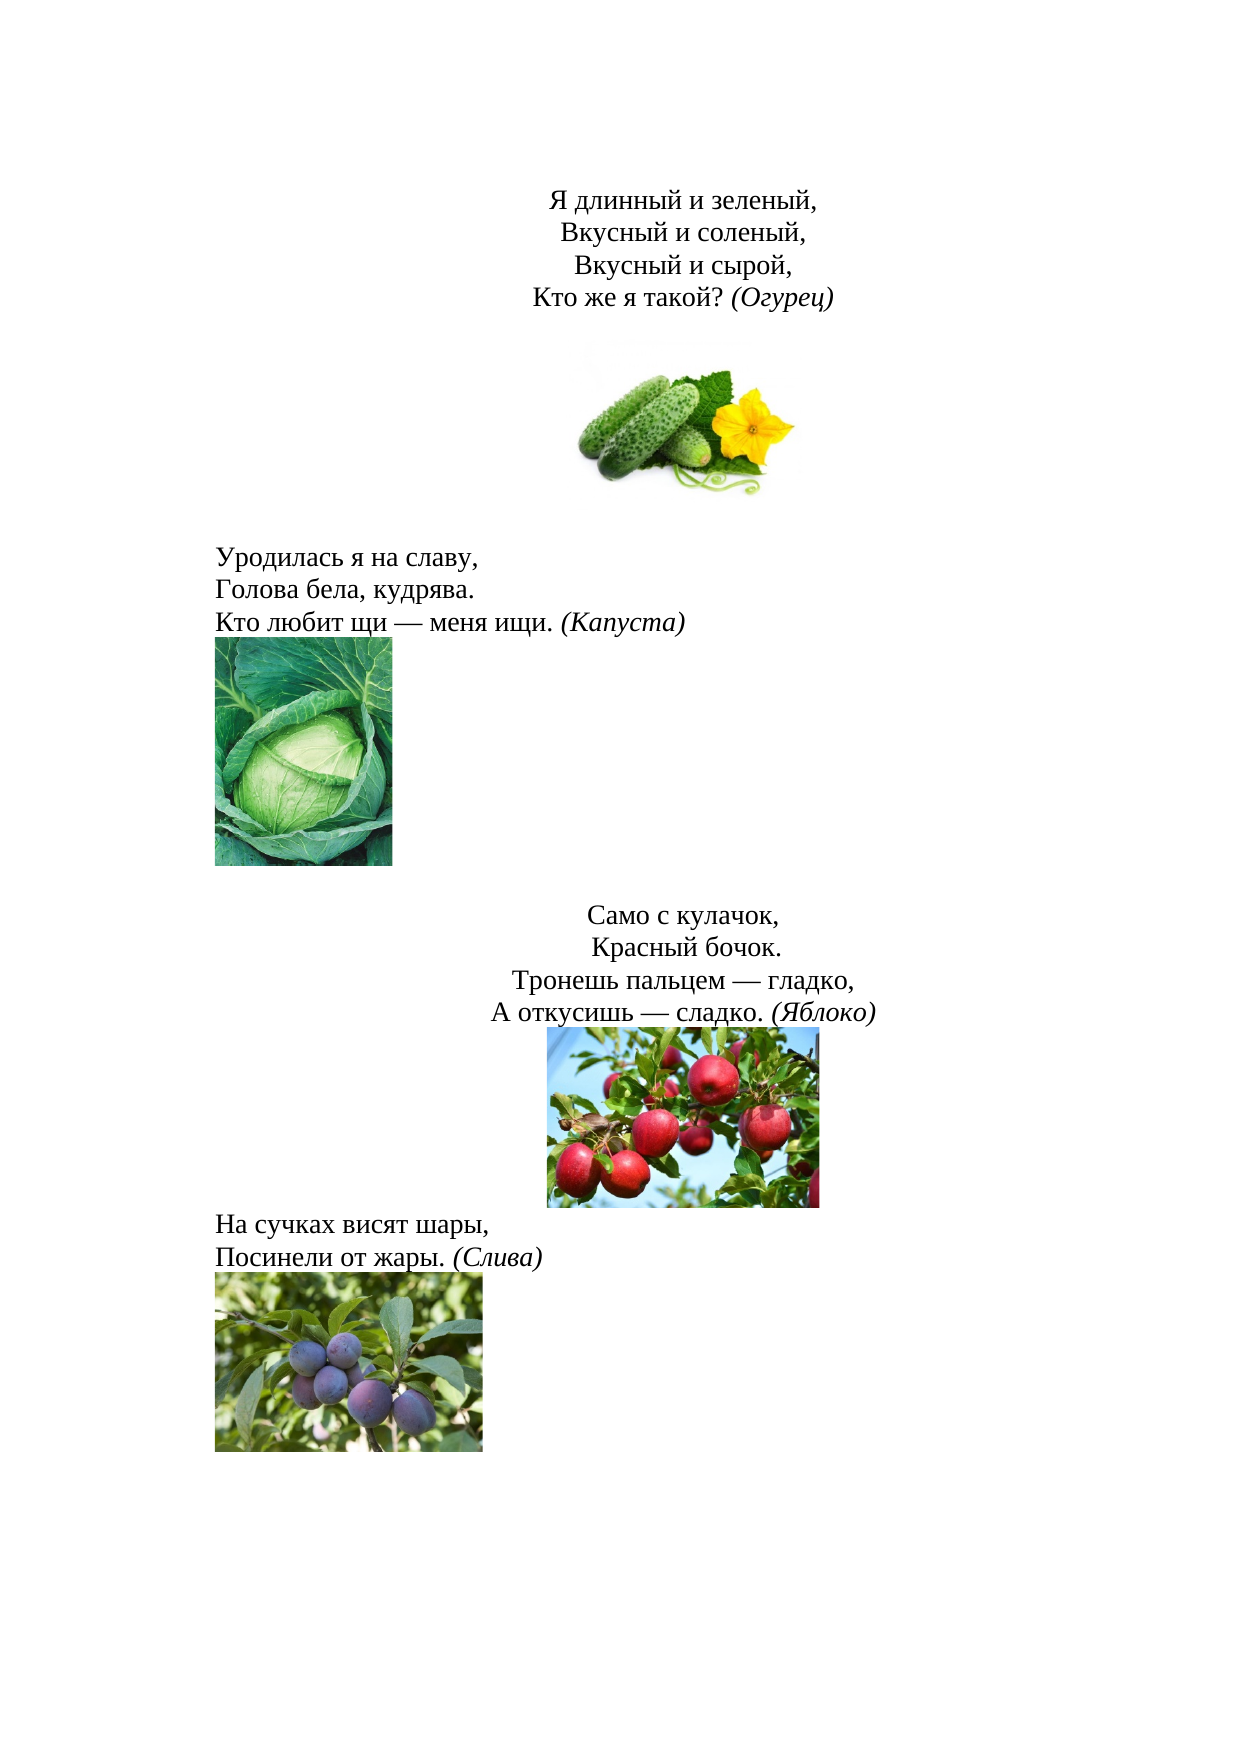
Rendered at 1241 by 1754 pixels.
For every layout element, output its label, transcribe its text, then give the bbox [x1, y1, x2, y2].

text Уродилась я на славу, [177, 540, 1152, 572]
picture [214, 1272, 483, 1452]
text На сучках висят шары, [177, 1207, 1152, 1240]
text Красный бочок. [177, 930, 1152, 963]
picture [546, 1027, 820, 1208]
text Вкусный и сырой, [177, 248, 1152, 280]
text Кто же я такой? (Огурец) [177, 280, 1152, 312]
text Посинели от жары. (Слива) [177, 1240, 1152, 1272]
text Кто любит щи — меня ищи. (Капуста) [177, 605, 1152, 637]
text Тронешь пальцем — гладко, [177, 963, 1152, 995]
picture [214, 637, 393, 866]
text Вкусный и соленый, [177, 215, 1152, 248]
text Само с кулачок, [177, 898, 1152, 930]
text А откусишь — сладко. (Яблоко) [177, 995, 1152, 1027]
text Я длинный и зеленый, [177, 183, 1152, 215]
text Голова бела, кудрява. [177, 572, 1152, 605]
picture [536, 312, 831, 540]
